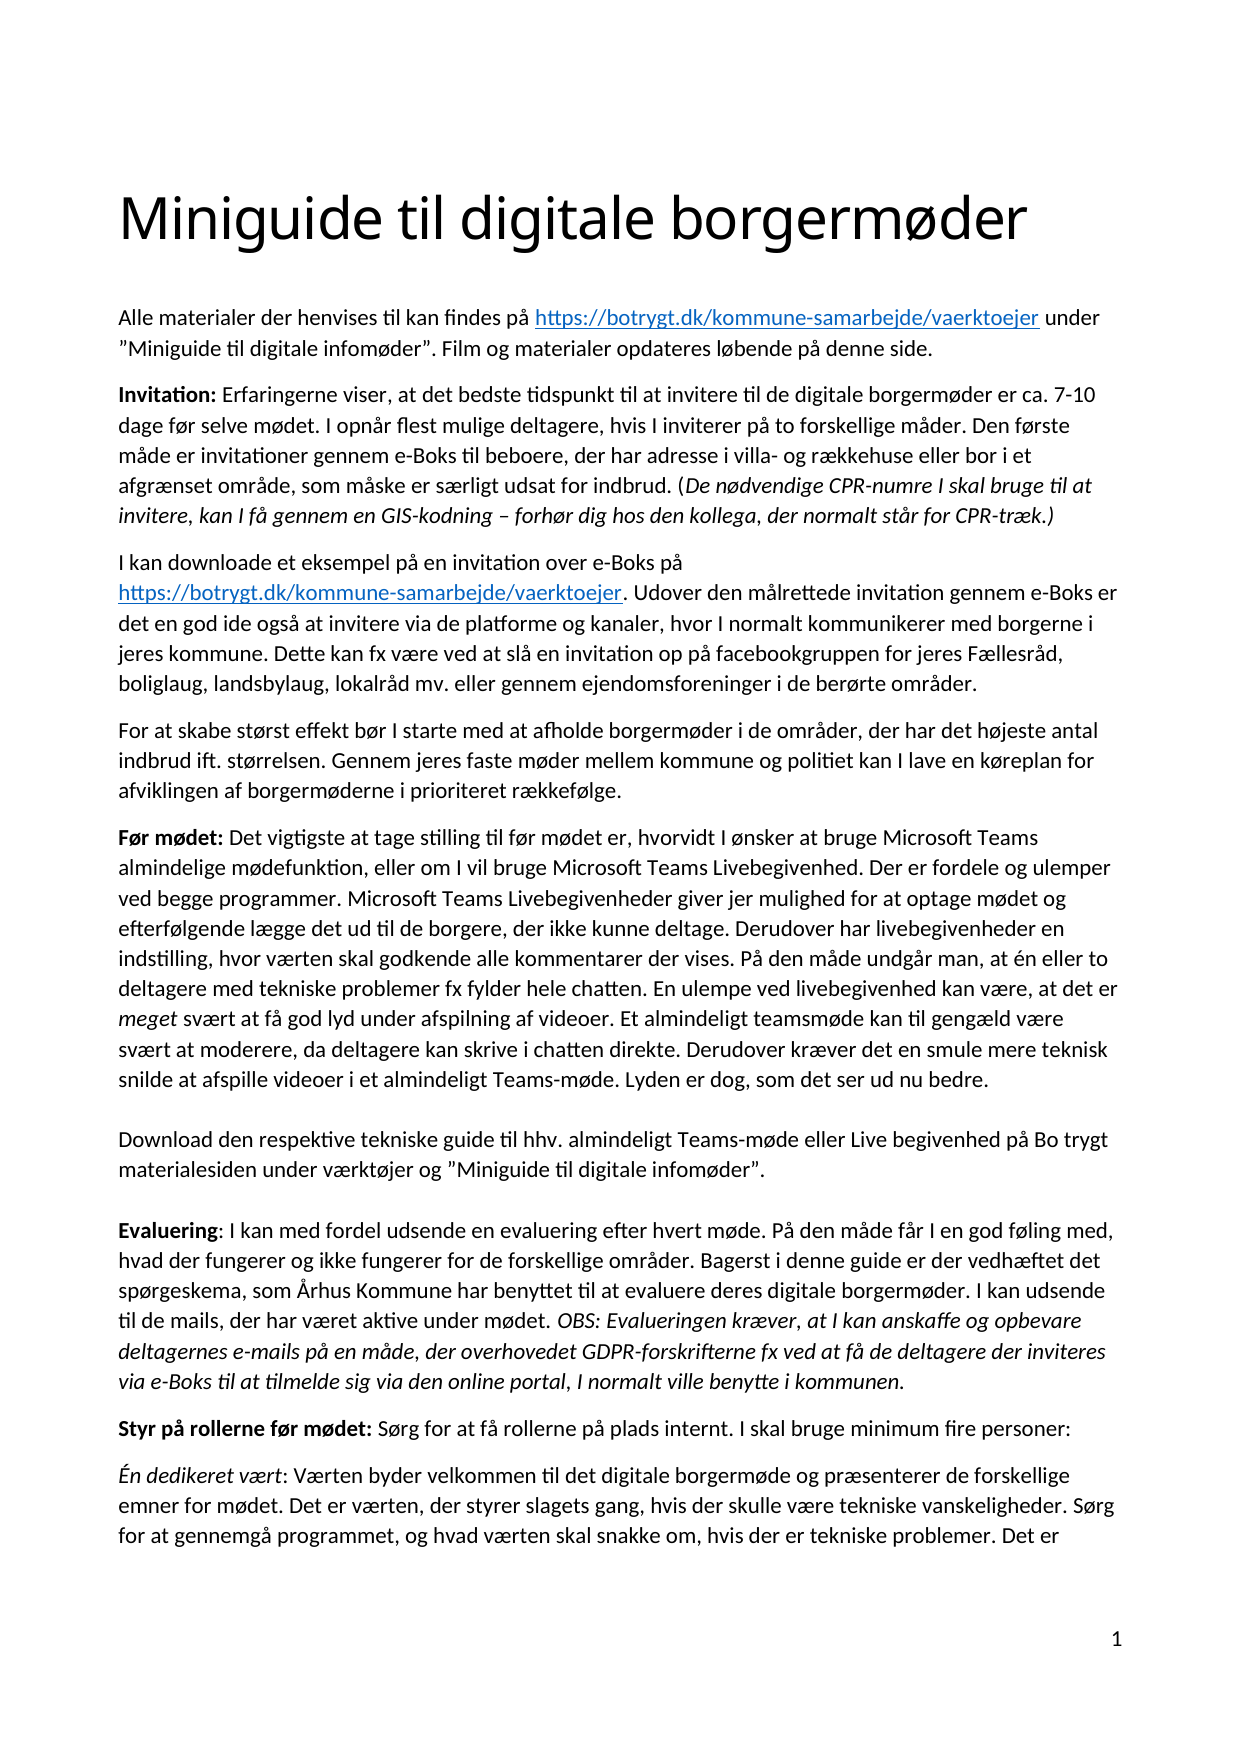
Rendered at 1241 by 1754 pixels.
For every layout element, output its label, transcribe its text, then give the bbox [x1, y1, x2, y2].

title Miniguide til digitale borgermøder [118, 177, 1122, 257]
text Invitation: Erfaringerne viser, at det bedste tidspunkt til at invitere til de digitale borgermøder er ca. 7-10 dage før selve mødet. I opnår flest mulige deltagere, hvis I inviterer på to forskellige måder. Den første måde er invitationer gennem e-Boks til beboere, der har adresse i villa- og rækkehuse eller bor i et afgrænset område, som måske er særligt udsat for indbrud. (De nødvendige CPR-numre I skal bruge til at invitere, kan I få gennem en GIS-kodning – forhør dig hos den kollega, der normalt står for CPR-træk.) [118, 381, 1122, 529]
text Før mødet: Det vigtigste at tage stilling til før mødet er, hvorvidt I ønsker at bruge Microsoft Teams almindelige mødefunktion, eller om I vil bruge Microsoft Teams Livebegivenhed. Der er fordele og ulemper ved begge programmer. Microsoft Teams Livebegivenheder giver jer mulighed for at optage mødet og efterfølgende lægge det ud til de borgere, der ikke kunne deltage. Derudover har livebegivenheder en indstilling, hvor værten skal godkende alle kommentarer der vises. På den måde undgår man, at én eller to deltagere med tekniske problemer fx fylder hele chatten. En ulempe ved livebegivenhed kan være, at det er meget svært at få god lyd under afspilning af videoer. Et almindeligt teamsmøde kan til gengæld være svært at moderere, da deltagere kan skrive i chatten direkte. Derudover kræver det en smule mere teknisk snilde at afspille videoer i et almindeligt Teams-møde. Lyden er dog, som det ser ud nu bedre. Download den respektive tekniske guide til hhv. almindeligt Teams-møde eller Live begivenhed på Bo trygt materialesiden under værktøjer og ”Miniguide til digitale infomøder”. Evaluering: I kan med fordel udsende en evaluering efter hvert møde. På den måde får I en god føling med, hvad der fungerer og ikke fungerer for de forskellige områder. Bagerst i denne guide er der vedhæftet det spørgeskema, som Århus Kommune har benyttet til at evaluere deres digitale borgermøder. I kan udsende til de mails, der har været aktive under mødet. OBS: Evalueringen kræver, at I kan anskaffe og opbevare deltagernes e-mails på en måde, der overhovedet GDPR-forskrifterne fx ved at få de deltagere der inviteres via e-Boks til at tilmelde sig via den online portal, I normalt ville benytte i kommunen. [118, 823, 1122, 1395]
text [118, 1461, 1122, 1549]
text I kan downloade et eksempel på en invitation over e-Boks på https://botrygt.dk/kommune-samarbejde/vaerktoejer. Udover den målrettede invitation gennem e-Boks er det en god ide også at invitere via de platforme og kanaler, hvor I normalt kommunikerer med borgerne i jeres kommune. Dette kan fx være ved at slå en invitation op på facebookgruppen for jeres Fællesråd, boliglaug, landsbylaug, lokalråd mv. eller gennem ejendomsforeninger i de berørte områder. [118, 548, 1122, 697]
text Styr på rollerne før mødet: Sørg for at få rollerne på plads internt. I skal bruge minimum fire personer: [118, 1414, 1122, 1442]
text For at skabe størst effekt bør I starte med at afholde borgermøder i de områder, der har det højeste antal indbrud ift. størrelsen. Gennem jeres faste møder mellem kommune og politiet kan I lave en køreplan for afviklingen af borgermøderne i prioriteret rækkefølge. [118, 716, 1122, 804]
text Alle materialer der henvises til kan findes på https://botrygt.dk/kommune-samarbejde/vaerktoejer under ”Miniguide til digitale infomøder”. Film og materialer opdateres løbende på denne side. [118, 303, 1122, 362]
